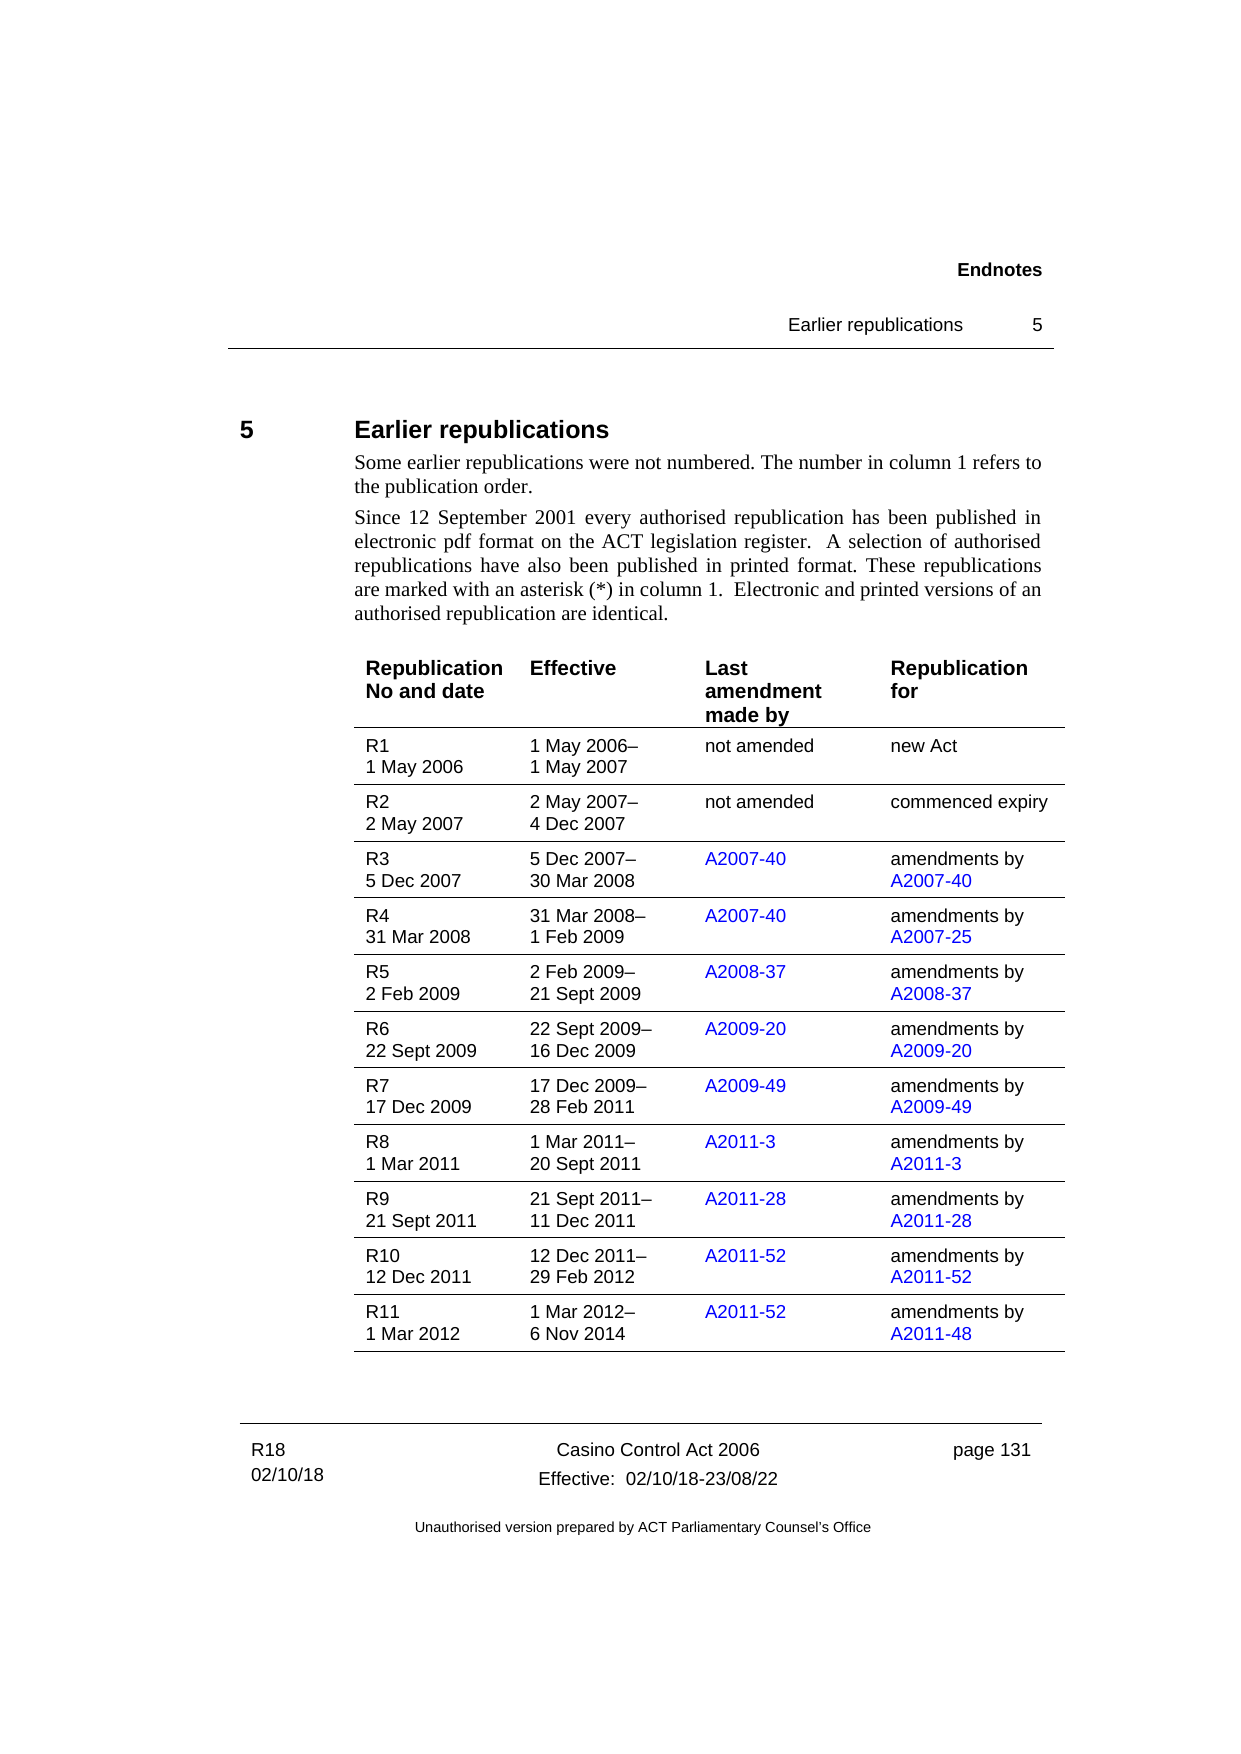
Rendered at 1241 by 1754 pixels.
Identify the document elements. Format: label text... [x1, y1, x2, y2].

table_cell R4 31 Mar 2008 [354, 898, 518, 954]
table_cell 1 May 2006– 1 May 2007 [518, 728, 693, 784]
table_cell amendments by A2009-49 [879, 1068, 1065, 1124]
text Some earlier republications were not numbered. The number in column 1 refers to the publication order. [354, 450, 1042, 498]
table_cell R3 5 Dec 2007 [354, 842, 518, 897]
table_cell 17 Dec 2009– 28 Feb 2011 [518, 1068, 693, 1124]
table_header Republication for [879, 655, 1065, 727]
table_header Effective [518, 655, 693, 727]
table_cell R2 2 May 2007 [354, 785, 518, 841]
table_header Republication No and date [354, 655, 518, 727]
table_cell amendments by A2007-25 [879, 898, 1065, 954]
table_cell R1 1 May 2006 [354, 728, 518, 784]
table_cell 31 Mar 2008– 1 Feb 2009 [518, 898, 693, 954]
table_cell R11 1 Mar 2012 [354, 1295, 518, 1351]
table_cell commenced expiry [879, 785, 1065, 841]
table_cell A2008-37 [694, 955, 879, 1011]
table_header Last amendment made by [694, 655, 879, 727]
table_cell not amended [694, 728, 879, 784]
table_cell amendments by A2011-3 [879, 1125, 1065, 1181]
table_cell 2 May 2007– 4 Dec 2007 [518, 785, 693, 841]
text 5 Earlier republications [239, 415, 1042, 444]
table_cell R7 17 Dec 2009 [354, 1068, 518, 1124]
table_cell not amended [694, 785, 879, 841]
table_cell new Act [879, 728, 1065, 784]
table_cell 21 Sept 2011– 11 Dec 2011 [518, 1182, 693, 1237]
table_cell 2 Feb 2009– 21 Sept 2009 [518, 955, 693, 1011]
table_cell A2011-3 [694, 1125, 879, 1181]
table_cell A2009-20 [694, 1012, 879, 1067]
table_cell amendments by A2011-48 [879, 1295, 1065, 1351]
table_cell R6 22 Sept 2009 [354, 1012, 518, 1067]
table_cell amendments by A2008-37 [879, 955, 1065, 1011]
table_cell amendments by A2007-40 [879, 842, 1065, 897]
table_cell A2011-52 [694, 1238, 879, 1294]
table_cell A2011-52 [694, 1295, 879, 1351]
table_cell 1 Mar 2012– 6 Nov 2014 [518, 1295, 693, 1351]
table_cell 1 Mar 2011– 20 Sept 2011 [518, 1125, 693, 1181]
table_cell R9 21 Sept 2011 [354, 1182, 518, 1237]
table_cell amendments by A2011-52 [879, 1238, 1065, 1294]
table_cell R10 12 Dec 2011 [354, 1238, 518, 1294]
table_cell R8 1 Mar 2011 [354, 1125, 518, 1181]
table_cell A2007-40 [694, 842, 879, 897]
table_cell 5 Dec 2007– 30 Mar 2008 [518, 842, 693, 897]
table_cell A2007-40 [694, 898, 879, 954]
table_cell 22 Sept 2009– 16 Dec 2009 [518, 1012, 693, 1067]
text Since 12 September 2001 every authorised republication has been published in electronic pdf format on the ACT legislation register. A selection of authorised republications have also been published in printed format. These republications are marked with an asterisk (*) in column 1. Electronic and printed versions of an authorised republication are identical. [354, 505, 1042, 625]
table_cell amendments by A2011-28 [879, 1182, 1065, 1237]
table_cell A2009-49 [694, 1068, 879, 1124]
table_cell A2011-28 [694, 1182, 879, 1237]
table_cell amendments by A2009-20 [879, 1012, 1065, 1067]
table_cell 12 Dec 2011– 29 Feb 2012 [518, 1238, 693, 1294]
table_cell R5 2 Feb 2009 [354, 955, 518, 1011]
